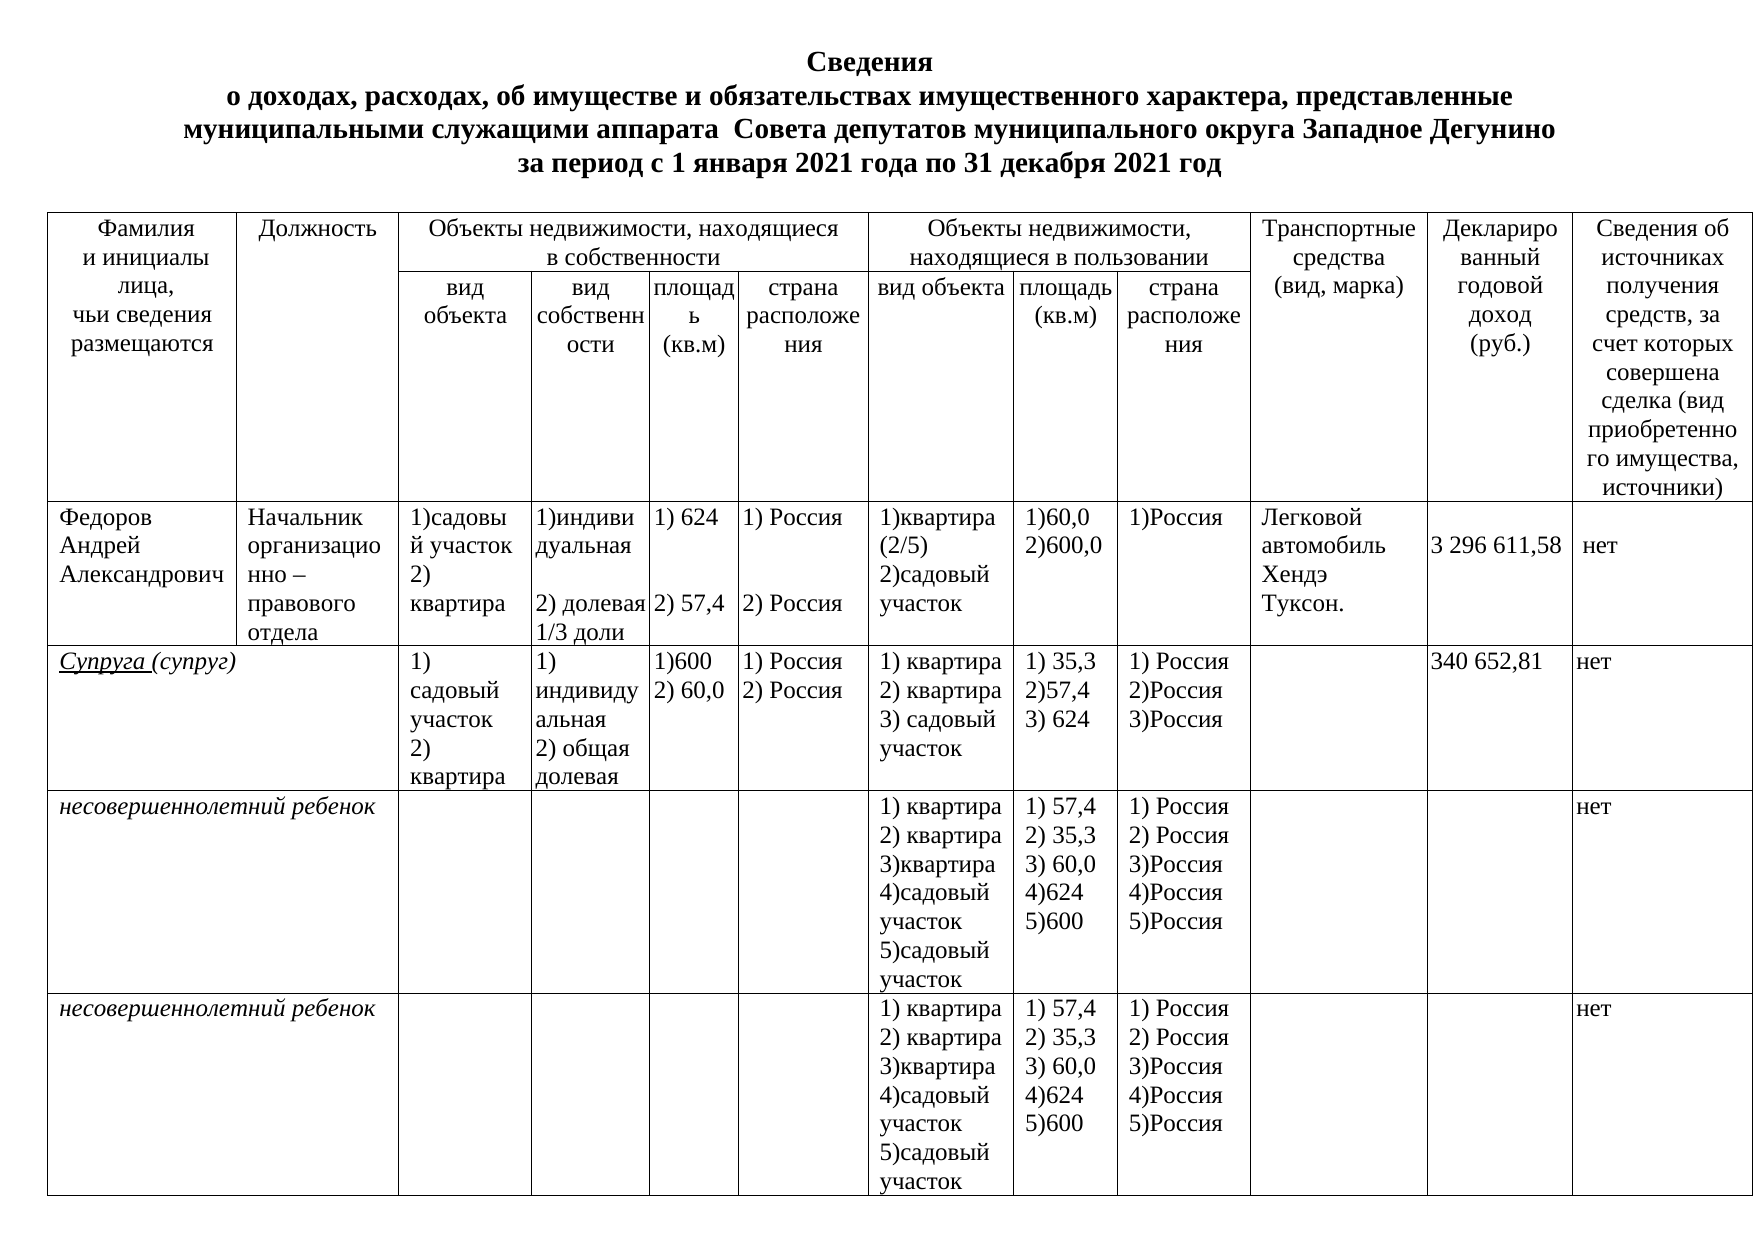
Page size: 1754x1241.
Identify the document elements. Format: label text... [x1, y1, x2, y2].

table_cell 1)квартира (2/5) 2)садовый участок [869, 502, 1013, 645]
table_cell вид объекта [399, 272, 531, 501]
text муниципальными служащими аппарата Совета депутатов муниципального округа Западное Дегунино [59, 111, 1680, 145]
table_cell 340 652,81 [1428, 646, 1572, 790]
table_cell 1) Россия 2) Россия [739, 502, 868, 645]
table_cell Начальник организационно – правового отдела [237, 502, 398, 645]
table_cell 1)садовый участок 2) квартира [399, 502, 531, 645]
table_cell [1251, 791, 1427, 992]
table_cell вид собственности [532, 272, 649, 501]
table_cell 1) индивидуальная 2) общая долевая [532, 646, 649, 790]
table_cell 1) садовый участок 2) квартира [399, 646, 531, 790]
table_header Транспортные средства (вид, марка) [1251, 213, 1427, 501]
table_cell 1) квартира 2) квартира 3)квартира 4)садовый участок 5)садовый участок [869, 994, 1013, 1195]
table_cell [650, 994, 738, 1195]
table_cell [739, 791, 868, 992]
table_cell площадь (кв.м) [650, 272, 738, 501]
table_cell нет [1573, 994, 1752, 1195]
table_cell несовершеннолетний ребенок [48, 791, 398, 992]
table_cell 1) квартира 2) квартира 3)квартира 4)садовый участок 5)садовый участок [869, 791, 1013, 992]
table_cell [1428, 791, 1572, 992]
table_cell 1) Россия 2)Россия 3)Россия [1118, 646, 1250, 790]
table_cell нет [1573, 502, 1752, 645]
text за период с 1 января 2021 года по 31 декабря 2021 год [59, 145, 1680, 178]
table_cell 1) Россия 2) Россия 3)Россия 4)Россия 5)Россия [1118, 994, 1250, 1195]
table_cell [399, 791, 531, 992]
table_cell страна расположения [1118, 272, 1250, 501]
table_cell 1) 57,4 2) 35,3 3) 60,0 4)624 5)600 [1014, 994, 1117, 1195]
table_cell [650, 791, 738, 992]
table_cell 3 296 611,58 [1428, 502, 1572, 645]
table_cell [532, 994, 649, 1195]
table_header Объекты недвижимости, находящиеся в собственности [399, 213, 868, 271]
text о доходах, расходах, об имуществе и обязательствах имущественного характера, представленные [59, 78, 1680, 111]
table_cell 1)Россия [1118, 502, 1250, 645]
table_cell нет [1573, 791, 1752, 992]
table_cell [399, 994, 531, 1195]
table_header Объекты недвижимости, находящиеся в пользовании [869, 213, 1250, 271]
table_cell [1251, 646, 1427, 790]
table_cell Супруга (супруг) [48, 646, 398, 790]
table_cell 1) Россия 2) Россия [739, 646, 868, 790]
table_cell страна расположения [739, 272, 868, 501]
table_header Декларированный годовой доход (руб.) [1428, 213, 1572, 501]
table_cell [532, 791, 649, 992]
table_cell 1) 624 2) 57,4 [650, 502, 738, 645]
table_cell Федоров Андрей Александрович [48, 502, 236, 645]
table_cell вид объекта [869, 272, 1013, 501]
table_header Должность [237, 213, 398, 501]
table_cell 1) 57,4 2) 35,3 3) 60,0 4)624 5)600 [1014, 791, 1117, 992]
table_cell нет [1573, 646, 1752, 790]
table_cell 1)индивидуальная 2) долевая 1/3 доли [532, 502, 649, 645]
text Сведения [59, 44, 1680, 78]
table_cell 1) 35,3 2)57,4 3) 624 [1014, 646, 1117, 790]
table_cell [1428, 994, 1572, 1195]
table_cell несовершеннолетний ребенок [48, 994, 398, 1195]
table_cell [739, 994, 868, 1195]
table_cell 1) Россия 2) Россия 3)Россия 4)Россия 5)Россия [1118, 791, 1250, 992]
table_header Фамилия и инициалы лица, чьи сведения размещаются [48, 213, 236, 501]
table_cell 1)60,0 2)600,0 [1014, 502, 1117, 645]
table_cell 1)600 2) 60,0 [650, 646, 738, 790]
table_cell 1) квартира 2) квартира 3) садовый участок [869, 646, 1013, 790]
table_header Сведения об источниках получения средств, за счет которых совершена сделка (вид приобретенного имущества, источники) [1573, 213, 1752, 501]
table_cell площадь (кв.м) [1014, 272, 1117, 501]
table_cell [1251, 994, 1427, 1195]
table_cell Легковой автомобиль Хендэ Туксон. [1251, 502, 1427, 645]
